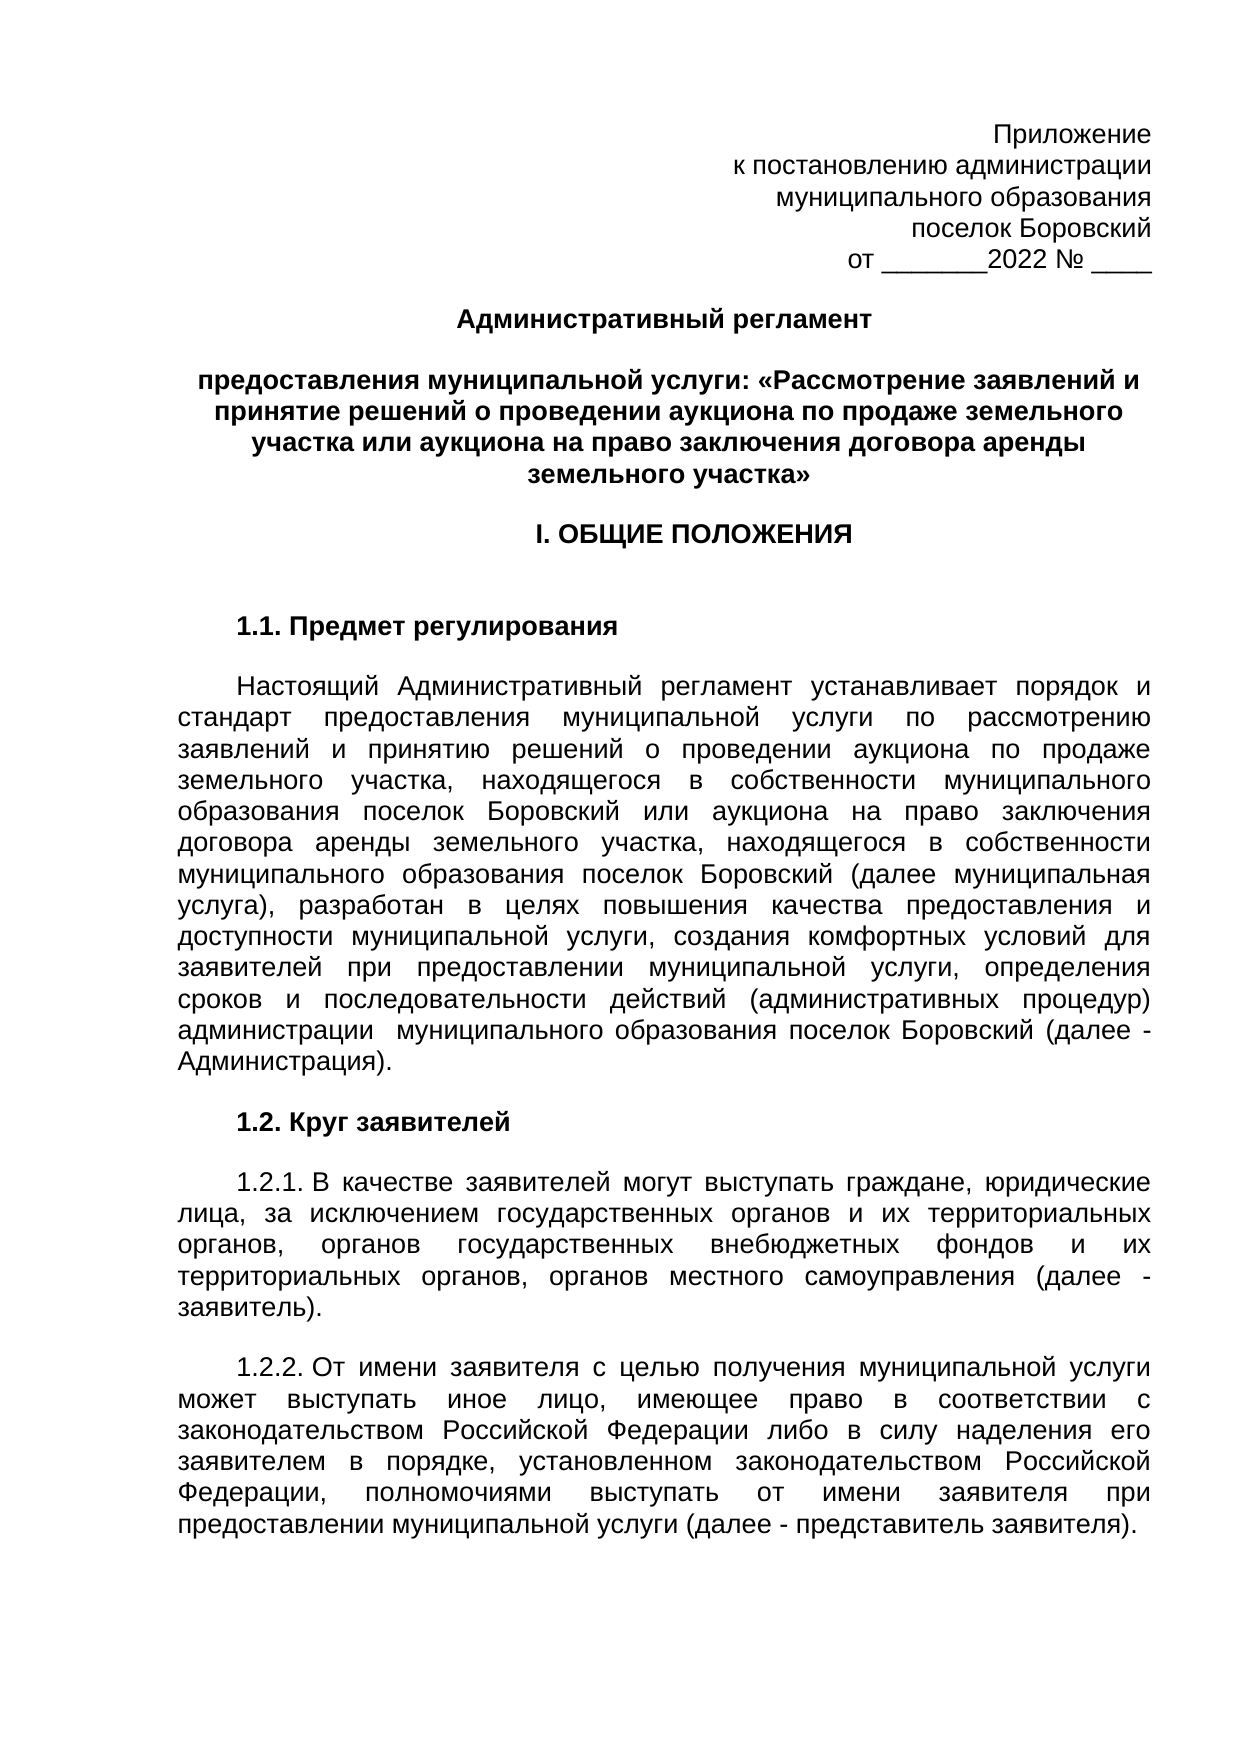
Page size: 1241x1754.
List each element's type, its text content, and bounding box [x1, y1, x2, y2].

text к постановлению администрации [177, 149, 1152, 181]
text муниципального образования [177, 181, 1152, 212]
text Административный регламент [177, 303, 1152, 335]
text 1.2.1. В качестве заявителей могут выступать граждане, юридические лица, за исключением государственных органов и их территориальных органов, органов государственных внебюджетных фондов и их территориальных органов, органов местного самоуправления (далее - заявитель). [177, 1166, 1152, 1322]
text от _______2022 № ____ [177, 243, 1152, 274]
text 1.1. Предмет регулирования [177, 610, 1152, 641]
text Приложение [177, 118, 1152, 149]
text 1.2.2. От имени заявителя с целью получения муниципальной услуги может выступать иное лицо, имеющее право в соответствии с законодательством Российской Федерации либо в силу наделения его заявителем в порядке, установленном законодательством Российской Федерации, полномочиями выступать от имени заявителя при предоставлении муниципальной услуги (далее - представитель заявителя). [177, 1351, 1152, 1539]
text I. ОБЩИЕ ПОЛОЖЕНИЯ [177, 518, 1152, 549]
text поселок Боровский [177, 212, 1152, 243]
text предоставления муниципальной услуги: «Рассмотрение заявлений и принятие решений о проведении аукциона по продаже земельного участка или аукциона на право заключения договора аренды земельного участка» [177, 364, 1161, 489]
text Настоящий Административный регламент устанавливает порядок и стандарт предоставления муниципальной услуги по рассмотрению заявлений и принятию решений о проведении аукциона по продаже земельного участка, находящегося в собственности муниципального образования поселок Боровский или аукциона на право заключения договора аренды земельного участка, находящегося в собственности муниципального образования поселок Боровский (далее муниципальная услуга), разработан в целях повышения качества предоставления и доступности муниципальной услуги, создания комфортных условий для заявителей при предоставлении муниципальной услуги, определения сроков и последовательности действий (административных процедур) администрации муниципального образования поселок Боровский (далее - Администрация). [177, 670, 1152, 1076]
text 1.2. Круг заявителей [177, 1106, 1152, 1137]
